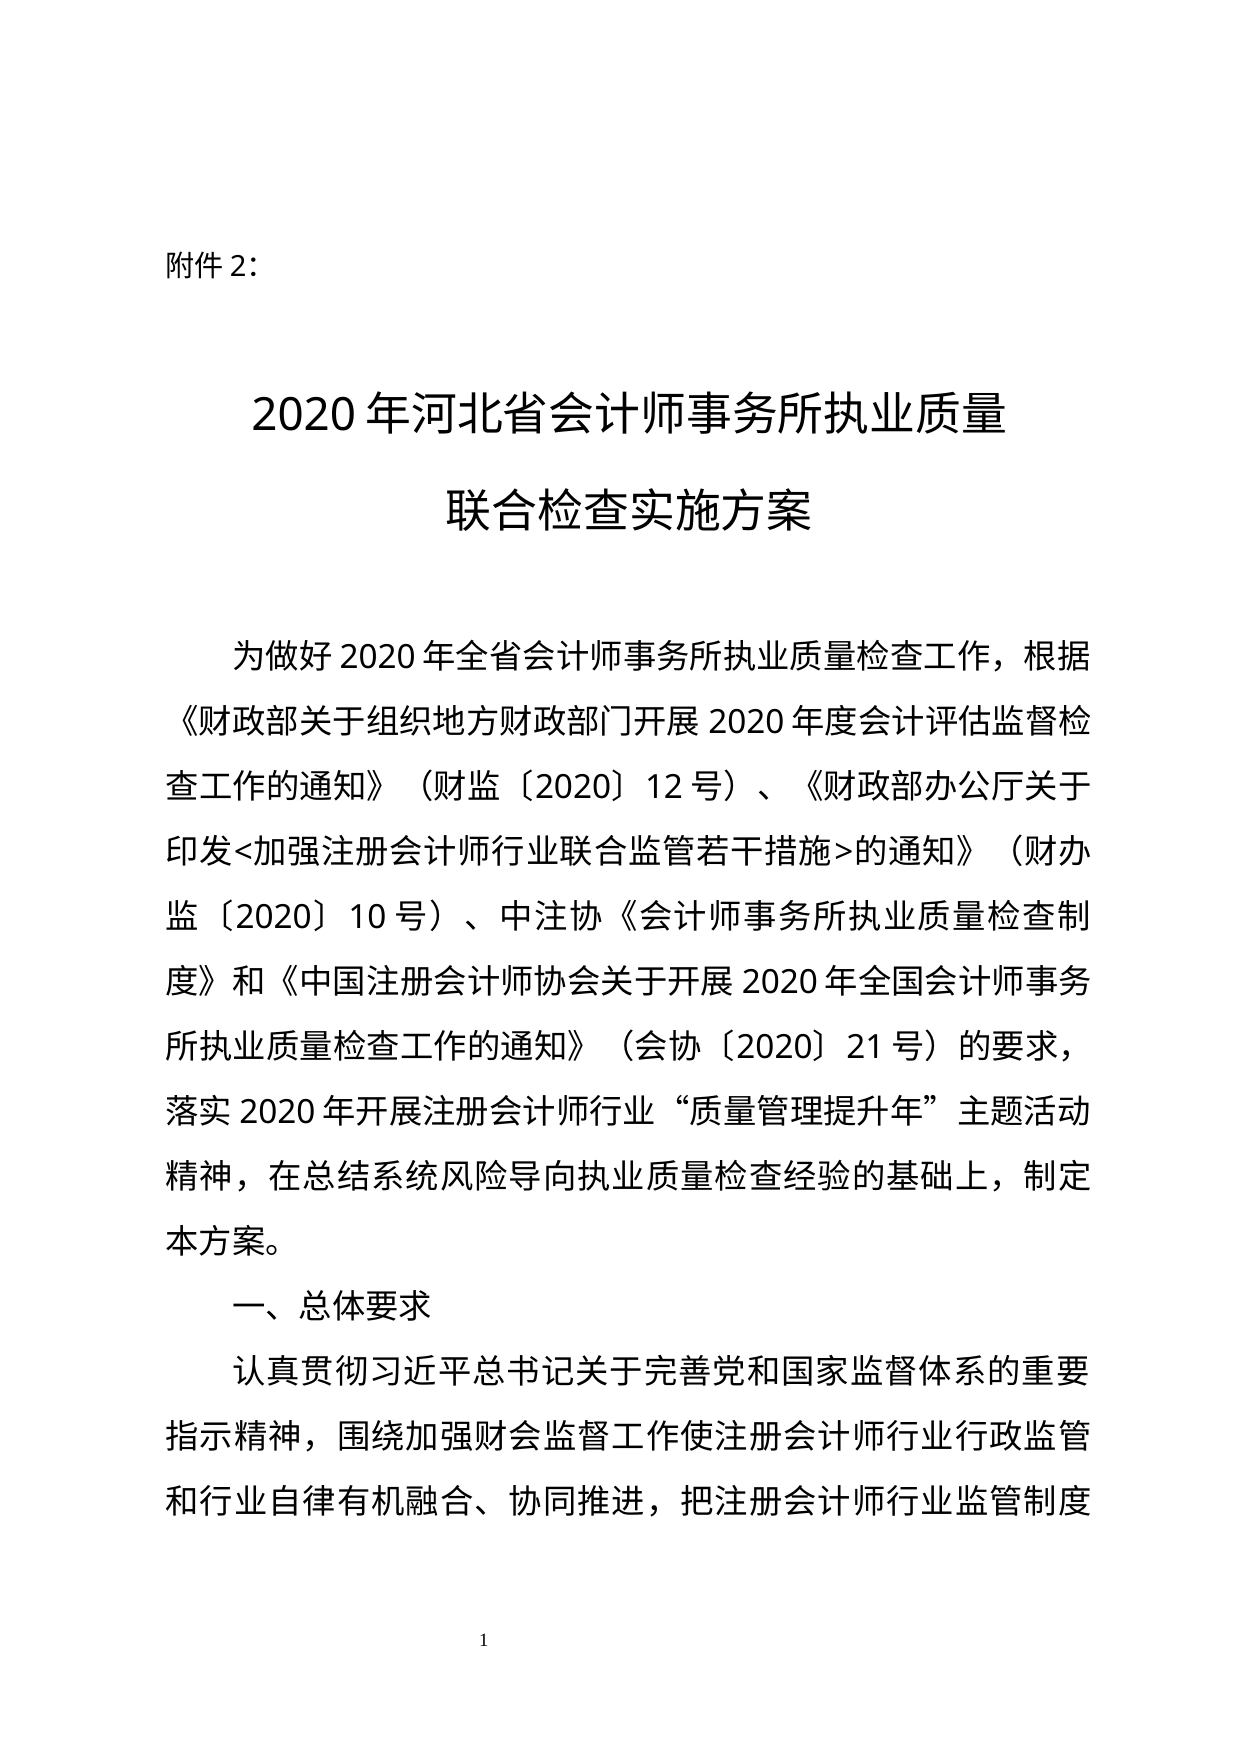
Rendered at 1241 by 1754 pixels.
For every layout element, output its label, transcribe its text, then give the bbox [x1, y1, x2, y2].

text 联合检查实施方案 [165, 459, 1092, 556]
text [165, 1336, 1092, 1531]
text 2020年河北省会计师事务所执业质量 [165, 361, 1092, 459]
text 附件2： [165, 231, 1092, 296]
text 为做好2020年全省会计师事务所执业质量检查工作，根据《财政部关于组织地方财政部门开展2020年度会计评估监督检查工作的通知》（财监〔2020〕12号）、《财政部办公厅关于印发<加强注册会计师行业联合监管若干措施>的通知》（财办监〔2020〕10号）、中注协《会计师事务所执业质量检查制度》和《中国注册会计师协会关于开展2020年全国会计师事务所执业质量检查工作的通知》（会协〔2020〕21号）的要求，落实2020年开展注册会计师行业“质量管理提升年”主题活动精神，在总结系统风险导向执业质量检查经验的基础上，制定本方案。 [165, 621, 1092, 1271]
text 一、总体要求 [165, 1271, 1092, 1336]
